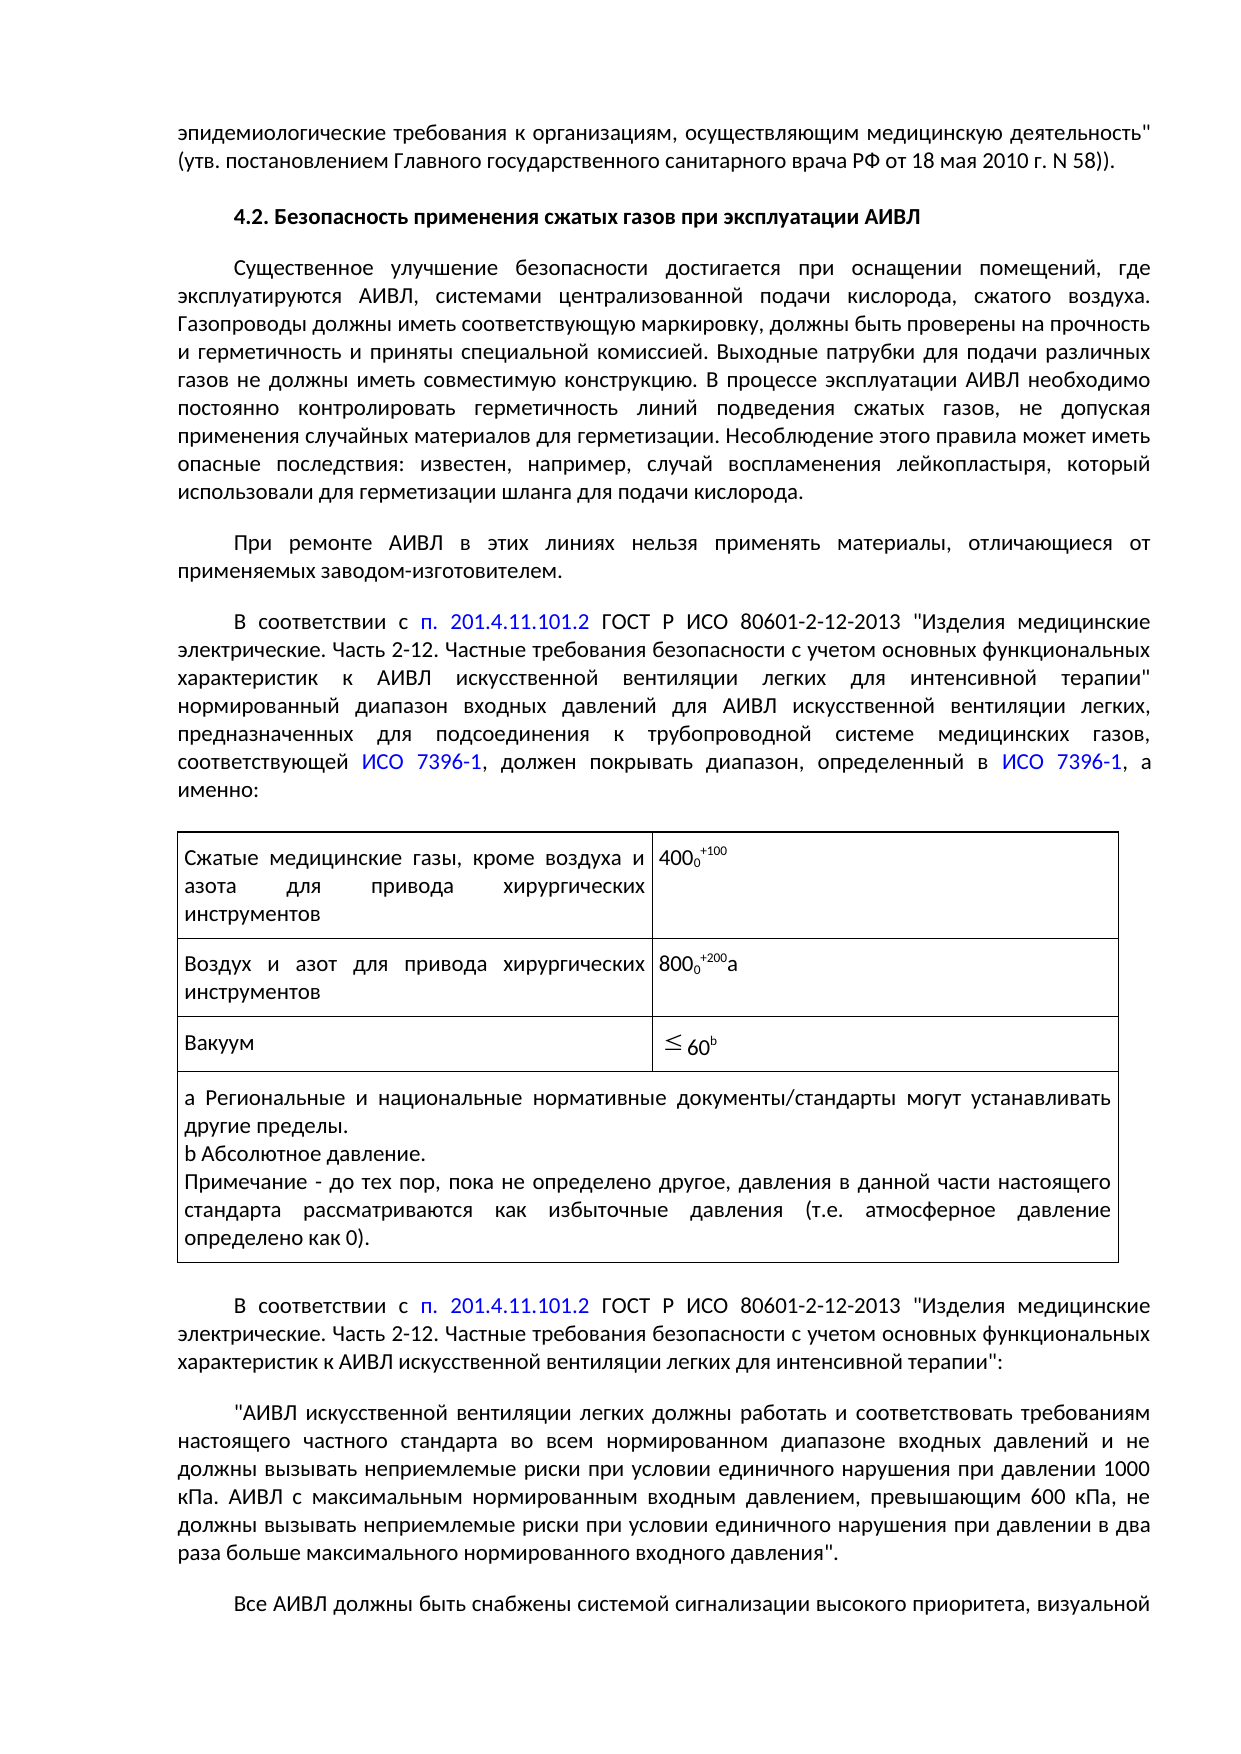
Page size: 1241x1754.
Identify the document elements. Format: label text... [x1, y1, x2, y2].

table_cell Вакуум [178, 1017, 652, 1071]
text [177, 118, 1152, 174]
table_cell a Региональные и национальные нормативные документы/стандарты могут устанавливать другие пределы. b Абсолютное давление. Примечание - до тех пор, пока не определено другое, давления в данной части настоящего стандарта рассматриваются как избыточные давления (т.е. атмосферное давление определено как 0). [178, 1072, 1118, 1262]
text При ремонте АИВЛ в этих линиях нельзя применять материалы, отличающиеся от применяемых заводом-изготовителем. [177, 528, 1152, 584]
text В соответствии с п. 201.4.11.101.2 ГОСТ Р ИСО 80601-2-12-2013 "Изделия медицинские электрические. Часть 2-12. Частные требования безопасности с учетом основных функциональных характеристик к АИВЛ искусственной вентиляции легких для интенсивной терапии": [177, 1291, 1152, 1375]
table_header Сжатые медицинские газы, кроме воздуха и азота для привода хирургических инструментов [178, 833, 652, 938]
table_cell Воздух и азот для привода хирургических инструментов [178, 939, 652, 1016]
title 4.2. Безопасность применения сжатых газов при эксплуатации АИВЛ [177, 202, 1152, 230]
text В соответствии с п. 201.4.11.101.2 ГОСТ Р ИСО 80601-2-12-2013 "Изделия медицинские электрические. Часть 2-12. Частные требования безопасности с учетом основных функциональных характеристик к АИВЛ искусственной вентиляции легких для интенсивной терапии" нормированный диапазон входных давлений для АИВЛ искусственной вентиляции легких, предназначенных для подсоединения к трубопроводной системе медицинских газов, соответствующей ИСО 7396-1, должен покрывать диапазон, определенный в ИСО 7396-1, а именно: [177, 607, 1152, 803]
table_header 4000+100 [653, 833, 1118, 938]
table_cell 8000+200a [653, 939, 1118, 1016]
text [177, 1589, 1152, 1617]
text Существенное улучшение безопасности достигается при оснащении помещений, где эксплуатируются АИВЛ, системами централизованной подачи кислорода, сжатого воздуха. Газопроводы должны иметь соответствующую маркировку, должны быть проверены на прочность и герметичность и приняты специальной комиссией. Выходные патрубки для подачи различных газов не должны иметь совместимую конструкцию. В процессе эксплуатации АИВЛ необходимо постоянно контролировать герметичность линий подведения сжатых газов, не допуская применения случайных материалов для герметизации. Несоблюдение этого правила может иметь опасные последствия: известен, например, случай воспламенения лейкопластыря, который использовали для герметизации шланга для подачи кислорода. [177, 253, 1152, 505]
text "АИВЛ искусственной вентиляции легких должны работать и соответствовать требованиям настоящего частного стандарта во всем нормированном диапазоне входных давлений и не должны вызывать неприемлемые риски при условии единичного нарушения при давлении 1000 кПа. АИВЛ с максимальным нормированным входным давлением, превышающим 600 кПа, не должны вызывать неприемлемые риски при условии единичного нарушения при давлении в два раза больше максимального нормированного входного давления". [177, 1398, 1152, 1566]
table_cell 60b [653, 1017, 1118, 1071]
